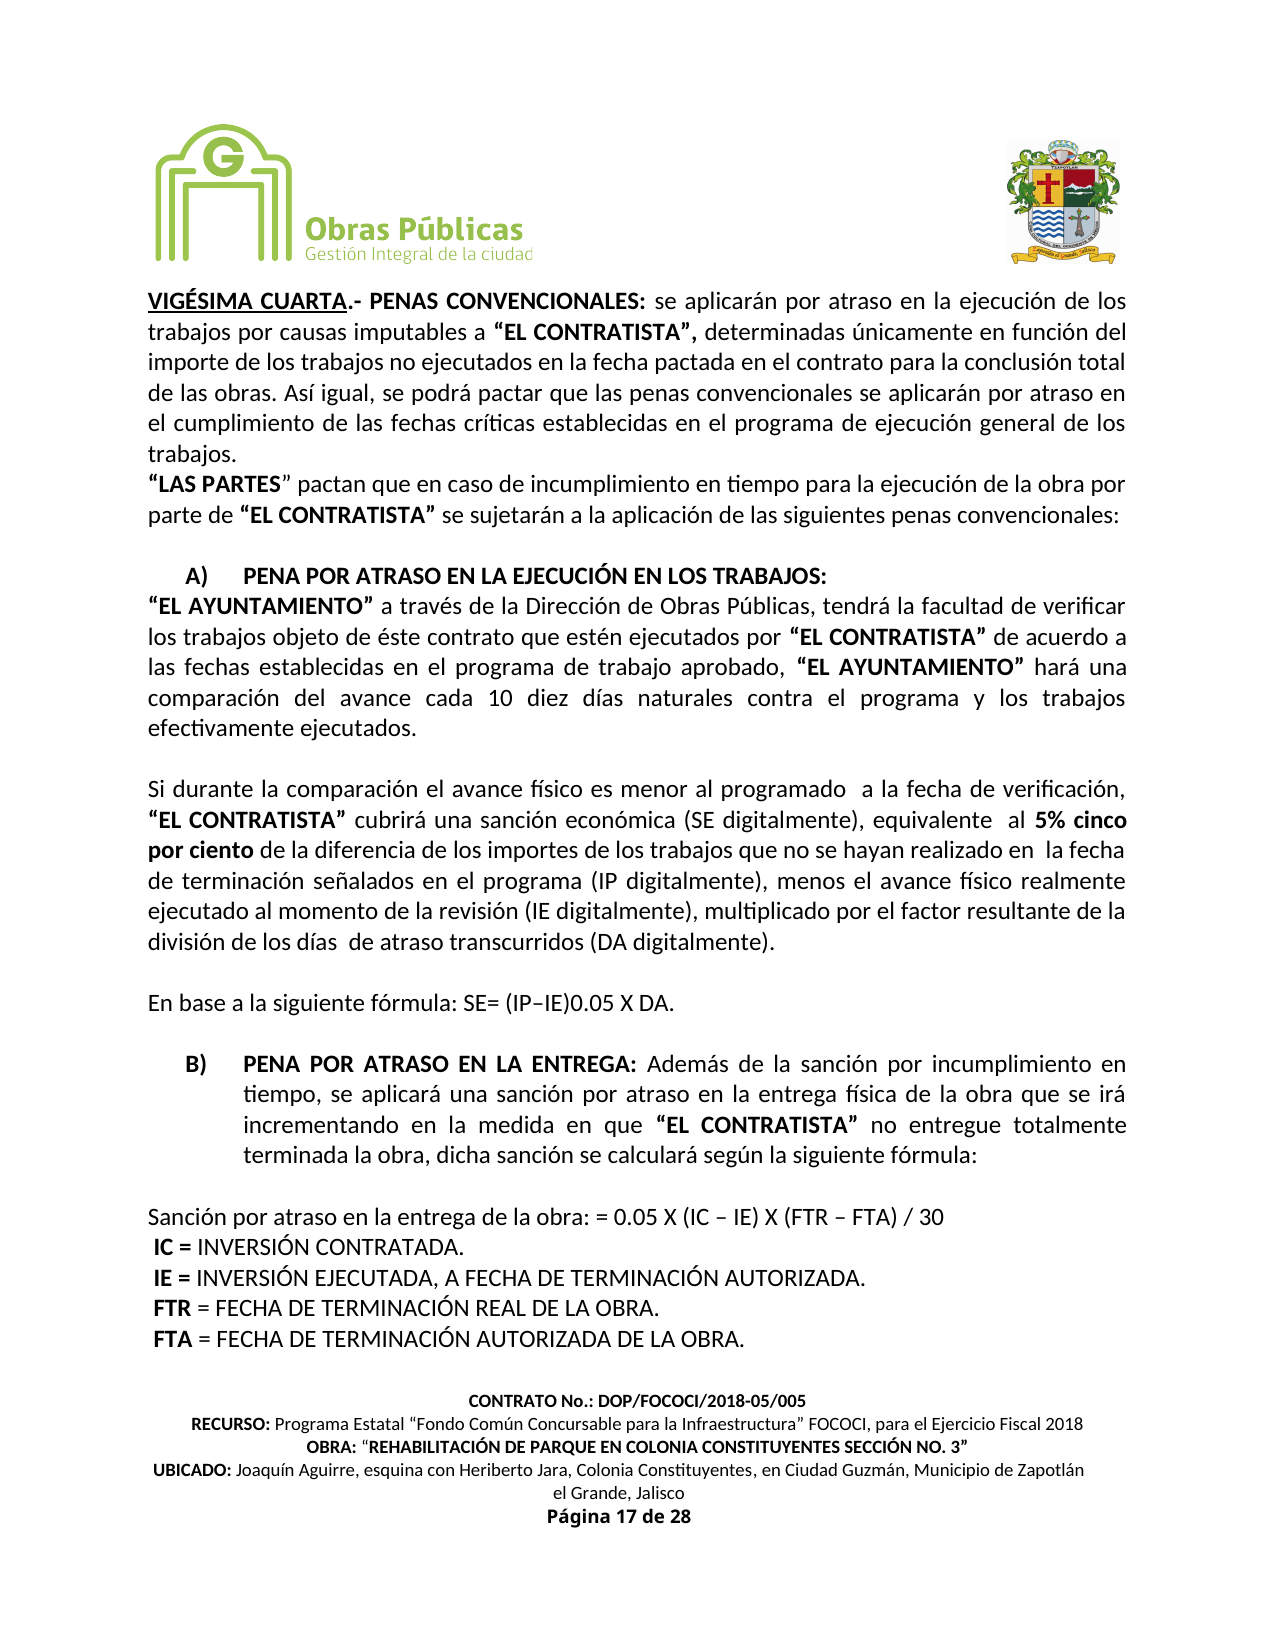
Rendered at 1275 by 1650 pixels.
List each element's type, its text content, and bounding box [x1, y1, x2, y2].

list PENA POR ATRASO EN LA ENTREGA: Además de la sanción por incumplimiento en tiempo, se aplicará una sanción por atraso en la entrega física de la obra que se irá incrementando en la medida en que “EL CONTRATISTA” no entregue totalmente terminada la obra, dicha sanción se calculará según la siguiente fórmula: [185, 1048, 1127, 1170]
text IE = INVERSIÓN EJECUTADA, A FECHA DE TERMINACIÓN AUTORIZADA. [148, 1262, 1127, 1292]
text IC = INVERSIÓN CONTRATADA. [148, 1231, 1127, 1262]
list PENA POR ATRASO EN LA EJECUCIÓN EN LOS TRABAJOS: [185, 560, 1127, 590]
text FTA = FECHA DE TERMINACIÓN AUTORIZADA DE LA OBRA. [148, 1323, 1127, 1353]
picture [1007, 140, 1120, 264]
text VIGÉSIMA CUARTA.- PENAS CONVENCIONALES: se aplicarán por atraso en la ejecución de los trabajos por causas imputables a “EL CONTRATISTA”, determinadas únicamente en función del importe de los trabajos no ejecutados en la fecha pactada en el contrato para la conclusión total de las obras. Así igual, se podrá pactar que las penas convencionales se aplicarán por atraso en el cumplimiento de las fechas críticas establecidas en el programa de ejecución general de los trabajos. [148, 285, 1127, 468]
text En base a la siguiente fórmula: SE= (IP–IE)0.05 X DA. [148, 987, 1127, 1018]
text FTR = FECHA DE TERMINACIÓN REAL DE LA OBRA. [148, 1292, 1127, 1323]
picture [155, 124, 533, 264]
text “LAS PARTES” pactan que en caso de incumplimiento en tiempo para la ejecución de la obra por parte de “EL CONTRATISTA” se sujetarán a la aplicación de las siguientes penas convencionales: [148, 468, 1127, 529]
text “EL AYUNTAMIENTO” a través de la Dirección de Obras Públicas, tendrá la facultad de verificar los trabajos objeto de éste contrato que estén ejecutados por “EL CONTRATISTA” de acuerdo a las fechas establecidas en el programa de trabajo aprobado, “EL AYUNTAMIENTO” hará una comparación del avance cada 10 diez días naturales contra el programa y los trabajos efectivamente ejecutados. [148, 590, 1127, 743]
text Si durante la comparación el avance físico es menor al programado a la fecha de verificación, “EL CONTRATISTA” cubrirá una sanción económica (SE digitalmente), equivalente al 5% cinco por ciento de la diferencia de los importes de los trabajos que no se hayan realizado en la fecha de terminación señalados en el programa (IP digitalmente), menos el avance físico realmente ejecutado al momento de la revisión (IE digitalmente), multiplicado por el factor resultante de la división de los días de atraso transcurridos (DA digitalmente). [148, 773, 1127, 957]
text Sanción por atraso en la entrega de la obra: = 0.05 X (IC – IE) X (FTR – FTA) / 30 [148, 1201, 1127, 1231]
